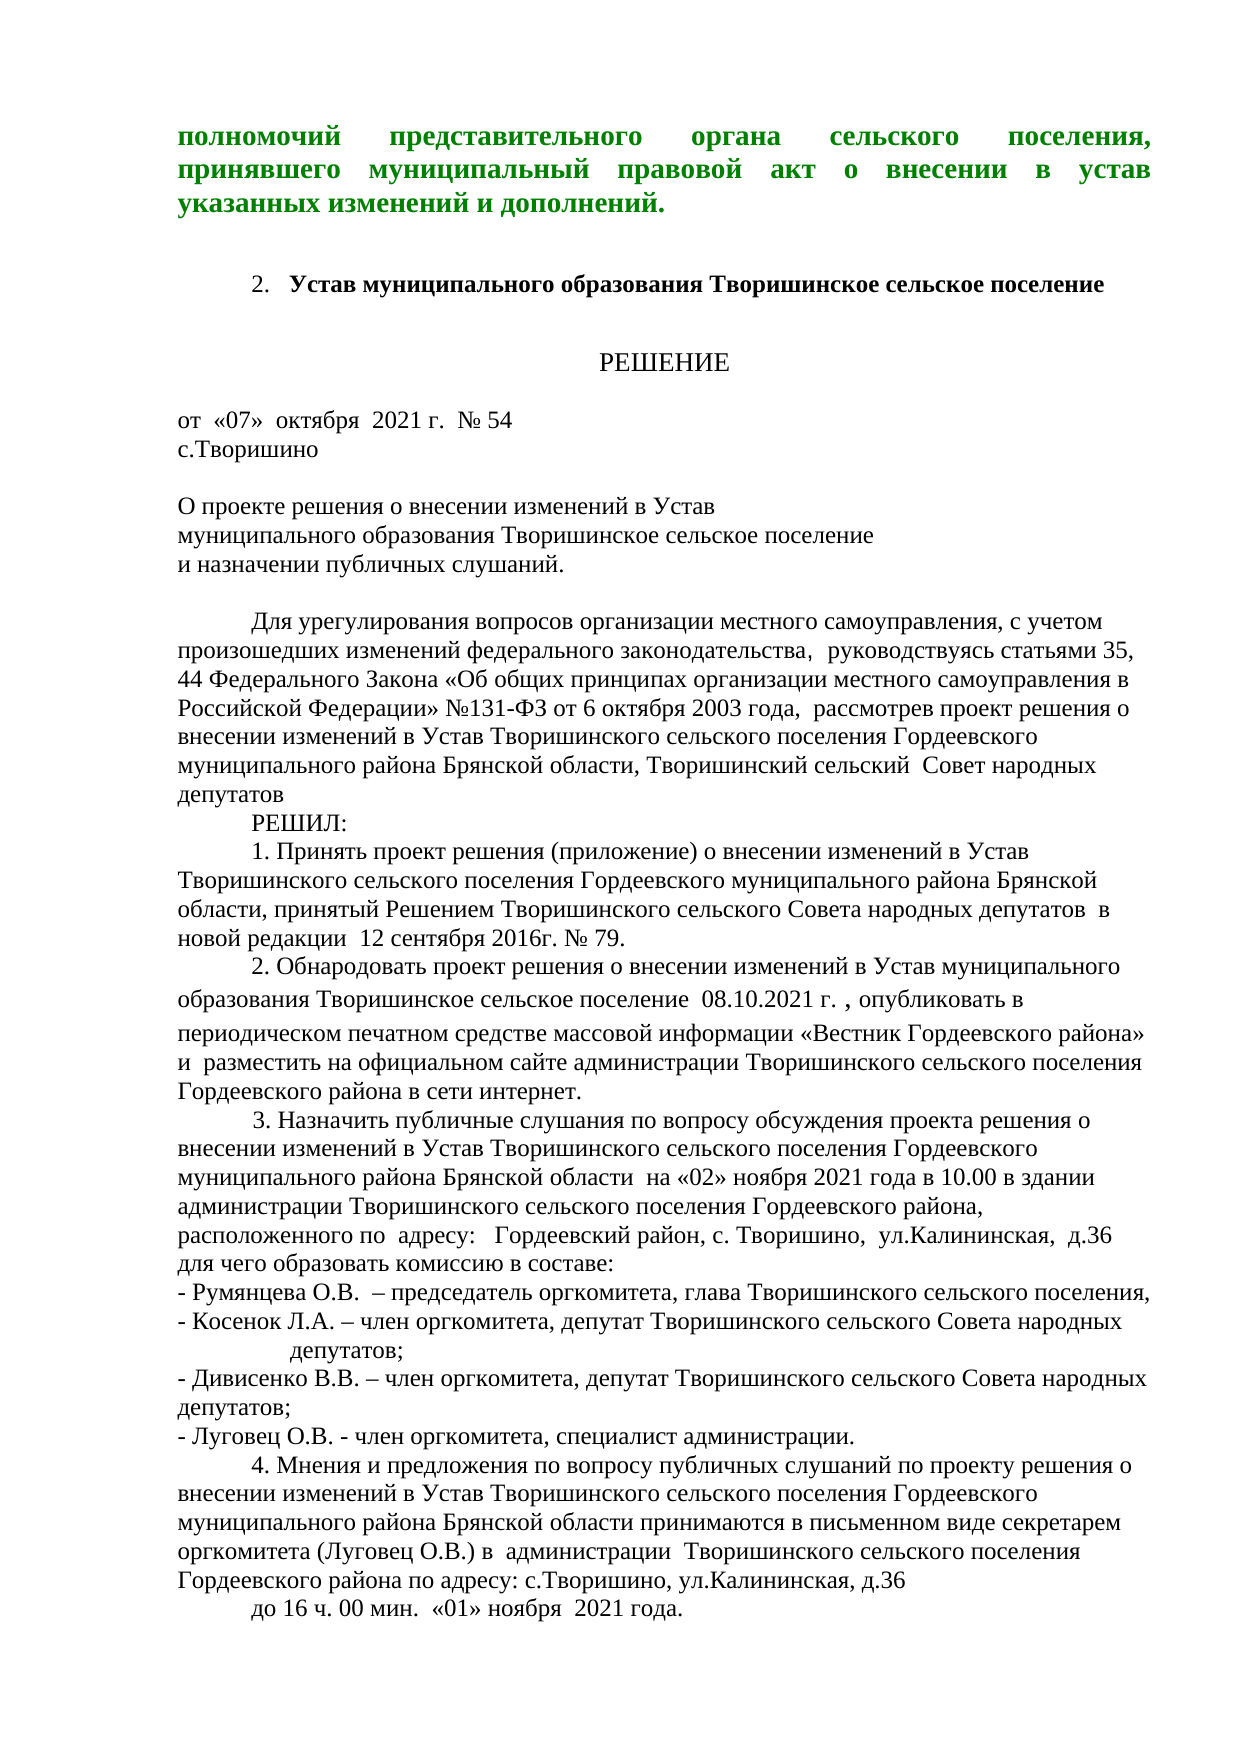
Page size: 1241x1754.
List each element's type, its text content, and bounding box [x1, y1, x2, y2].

list Устав муниципального образования Творишинское сельское поселение [251, 276, 1152, 297]
text 3. Назначить публичные слушания по вопросу обсуждения проекта решения о внесении изменений в Устав Творишинского сельского поселения Гордеевского муниципального района Брянской области на «02» ноября 2021 года в 10.00 в здании администрации Творишинского сельского поселения Гордеевского района, расположенного по адресу: Гордеевский район, с. Творишино, ул.Калининская, д.36 для чего образовать комиссию в составе: [177, 1105, 1152, 1277]
text и назначении публичных слушаний. [177, 549, 1152, 578]
text муниципального образования Творишинское сельское поселение [177, 520, 1152, 549]
text с.Творишино [177, 434, 1152, 463]
text О проекте решения о внесении изменений в Устав [177, 491, 1152, 520]
text - Румянцева О.В. – председатель оргкомитета, глава Творишинского сельского поселения, [177, 1277, 1152, 1306]
text 2. Обнародовать проект решения о внесении изменений в Устав муниципального образования Творишинское сельское поселение 08.10.2021 г. , опубликовать в периодическом печатном средстве массовой информации «Вестник Гордеевского района» и разместить на официальном сайте администрации Творишинского сельского поселения Гордеевского района в сети интернет. [177, 951, 1152, 1105]
text Для урегулирования вопросов организации местного самоуправления, с учетом произошедших изменений федерального законодательства, руководствуясь статьями 35, 44 Федерального Закона «Об общих принципах организации местного самоуправления в Российской Федерации» №131-ФЗ от 6 октября 2003 года, рассмотрев проект решения о внесении изменений в Устав Творишинского сельского поселения Гордеевского муниципального района Брянской области, Творишинский сельский Совет народных депутатов [177, 606, 1152, 808]
text до 16 ч. 00 мин. «01» ноября 2021 года. [177, 1593, 1152, 1622]
text - Дивисенко В.В. – член оргкомитета, депутат Творишинского сельского Совета народных депутатов; [177, 1363, 1152, 1421]
text от «07» октября 2021 г. № 54 [177, 405, 1152, 434]
text - Луговец О.В. - член оргкомитета, специалист администрации. [177, 1421, 1152, 1450]
text РЕШИЛ: [177, 808, 1152, 836]
text РЕШЕНИЕ [177, 346, 1152, 377]
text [177, 118, 1152, 219]
text 1. Принять проект решения (приложение) о внесении изменений в Устав Творишинского сельского поселения Гордеевского муниципального района Брянской области, принятый Решением Творишинского сельского Совета народных депутатов в новой редакции 12 сентября 2016г. № 79. [177, 836, 1152, 951]
text 4. Мнения и предложения по вопросу публичных слушаний по проекту решения о внесении изменений в Устав Творишинского сельского поселения Гордеевского муниципального района Брянской области принимаются в письменном виде секретарем оргкомитета (Луговец О.В.) в администрации Творишинского сельского поселения Гордеевского района по адресу: с.Творишино, ул.Калининская, д.36 [177, 1450, 1152, 1593]
text - Косенок Л.А. – член оргкомитета, депутат Творишинского сельского Совета народных депутатов; [177, 1306, 1152, 1363]
